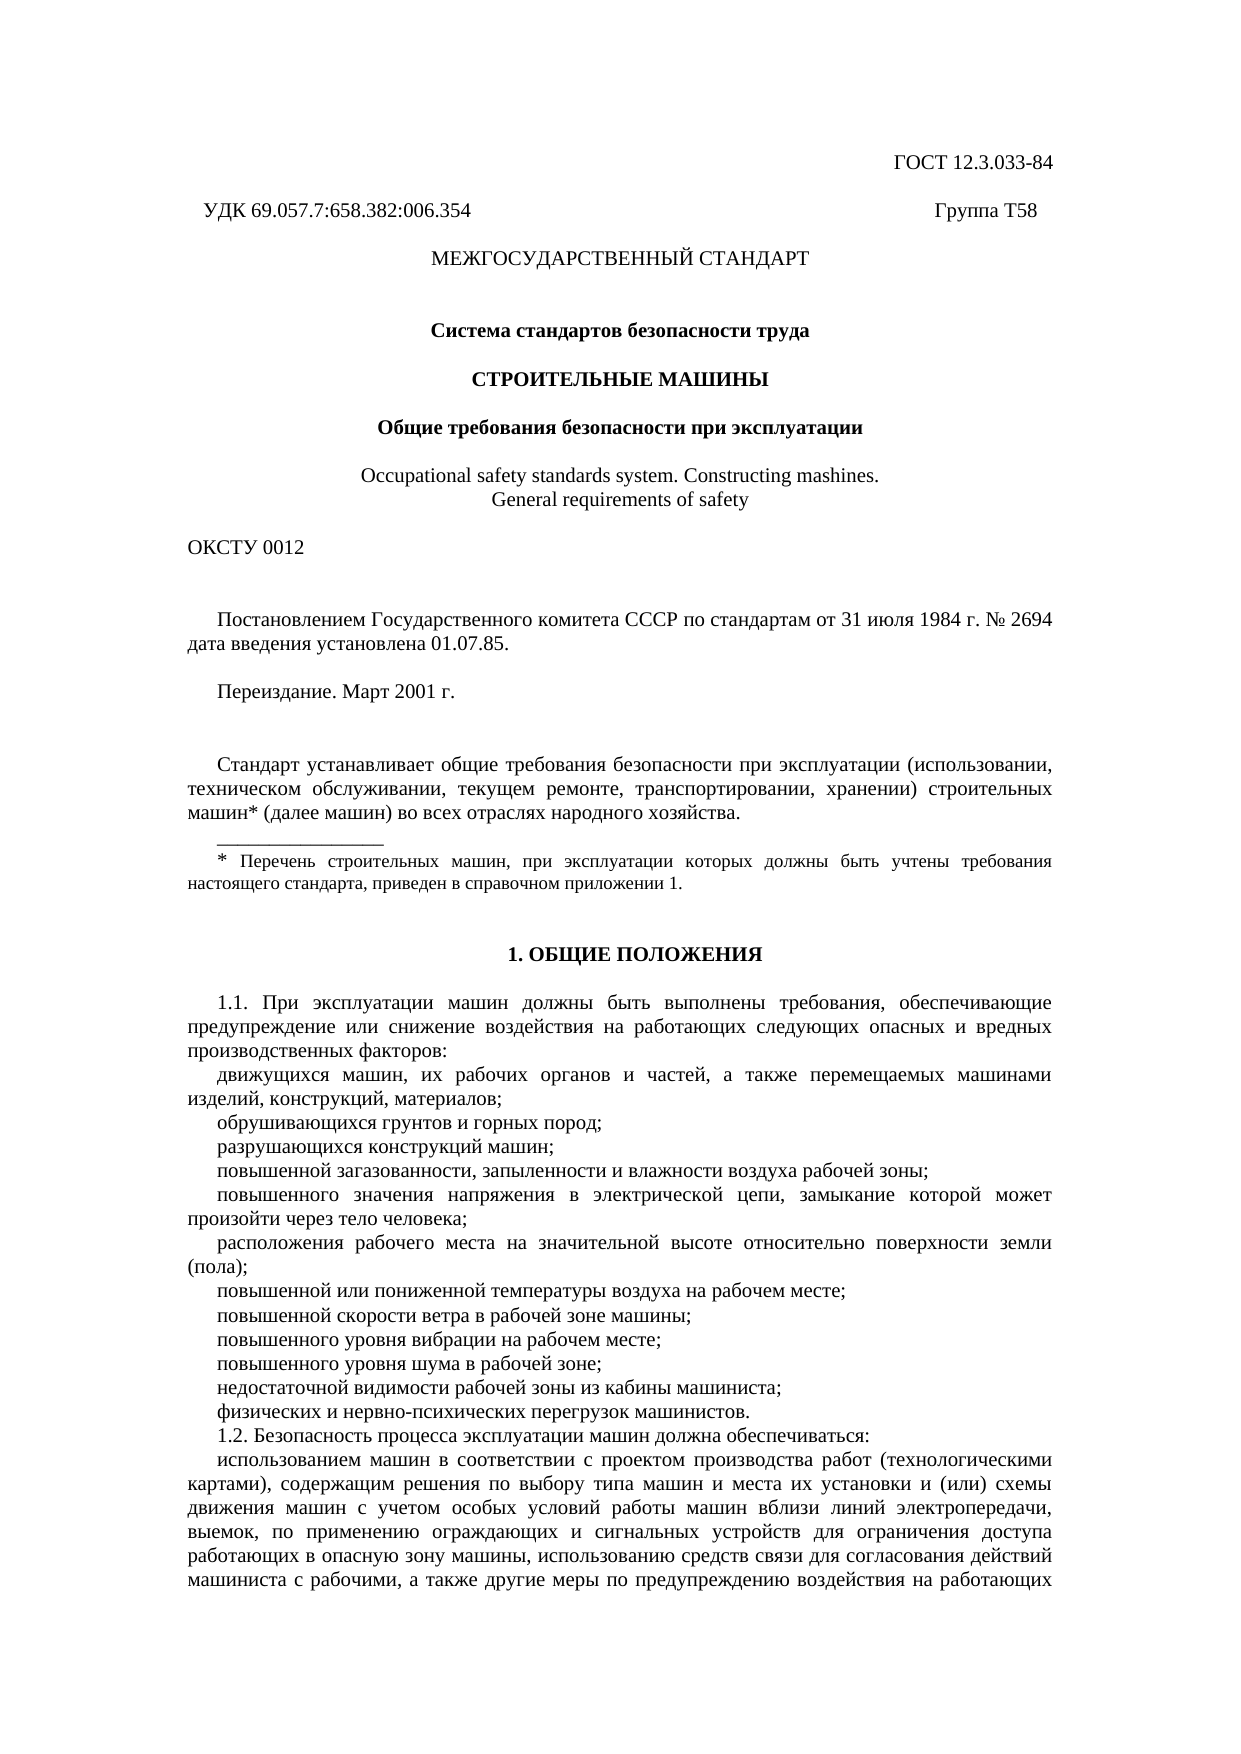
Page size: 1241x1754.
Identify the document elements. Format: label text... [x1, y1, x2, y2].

text повышенной или пониженной температуры воздуха на рабочем месте; [187, 1278, 1053, 1302]
text 1.2. Безопасность процесса эксплуатации машин должна обеспечиваться: [187, 1423, 1053, 1447]
text УДК 69.057.7:658.382:006.354 Группа Т58 [187, 198, 1053, 222]
subtitle Строительные машины [187, 367, 1053, 391]
text Постановлением Государственного комитета СССР по стандартам от 31 июля 1984 г. № 2694 дата введения установлена 01.07.85. [187, 607, 1053, 655]
text недостаточной видимости рабочей зоны из кабины машиниста; [187, 1375, 1053, 1399]
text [187, 1447, 1053, 1591]
text повышенного уровня шума в рабочей зоне; [187, 1351, 1053, 1375]
text ГОСТ 12.3.033-84 [187, 150, 1053, 174]
subtitle Система стандартов безопасности труда [187, 318, 1053, 342]
text физических и нервно-психических перегрузок машинистов. [187, 1399, 1053, 1423]
text повышенной загазованности, запыленности и влажности воздуха рабочей зоны; [187, 1158, 1053, 1182]
text 1.1. При эксплуатации машин должны быть выполнены требования, обеспечивающие предупреждение или снижение воздействия на работающих следующих опасных и вредных производственных факторов: [187, 990, 1053, 1062]
text Стандарт устанавливает общие требования безопасности при эксплуатации (использовании, техническом обслуживании, текущем ремонте, транспортировании, хранении) строительных машин* (далее машин) во всех отраслях народного хозяйства. [187, 752, 1053, 824]
text движущихся машин, их рабочих органов и частей, а также перемещаемых машинами изделий, конструкций, материалов; [187, 1062, 1053, 1110]
text ________________ [187, 824, 1053, 848]
subtitle Общие требования безопасности при эксплуатации [187, 415, 1053, 439]
subtitle 1. ОБЩИЕ ПОЛОЖЕНИЯ [187, 942, 1053, 966]
text повышенного значения напряжения в электрической цепи, замыкание которой может произойти через тело человека; [187, 1182, 1053, 1230]
text ОКСТУ 0012 [187, 535, 1053, 559]
text * Перечень строительных машин, при эксплуатации которых должны быть учтены требования настоящего стандарта, приведен в справочном приложении 1. [187, 848, 1053, 893]
text повышенного уровня вибрации на рабочем месте; [187, 1327, 1053, 1351]
text обрушивающихся грунтов и горных пород; [187, 1110, 1053, 1134]
text разрушающихся конструкций машин; [187, 1134, 1053, 1158]
subtitle Occupational safety standards system. Constructing mashines. [187, 463, 1053, 487]
text расположения рабочего места на значительной высоте относительно поверхности земли (пола); [187, 1230, 1053, 1278]
subtitle General requirements of safety [187, 487, 1053, 511]
text повышенной скорости ветра в рабочей зоне машины; [187, 1302, 1053, 1327]
text Переиздание. Март 2001 г. [187, 679, 1053, 703]
subtitle МЕЖГОСУДАРСТВЕННЫЙ СТАНДАРТ [187, 246, 1053, 270]
